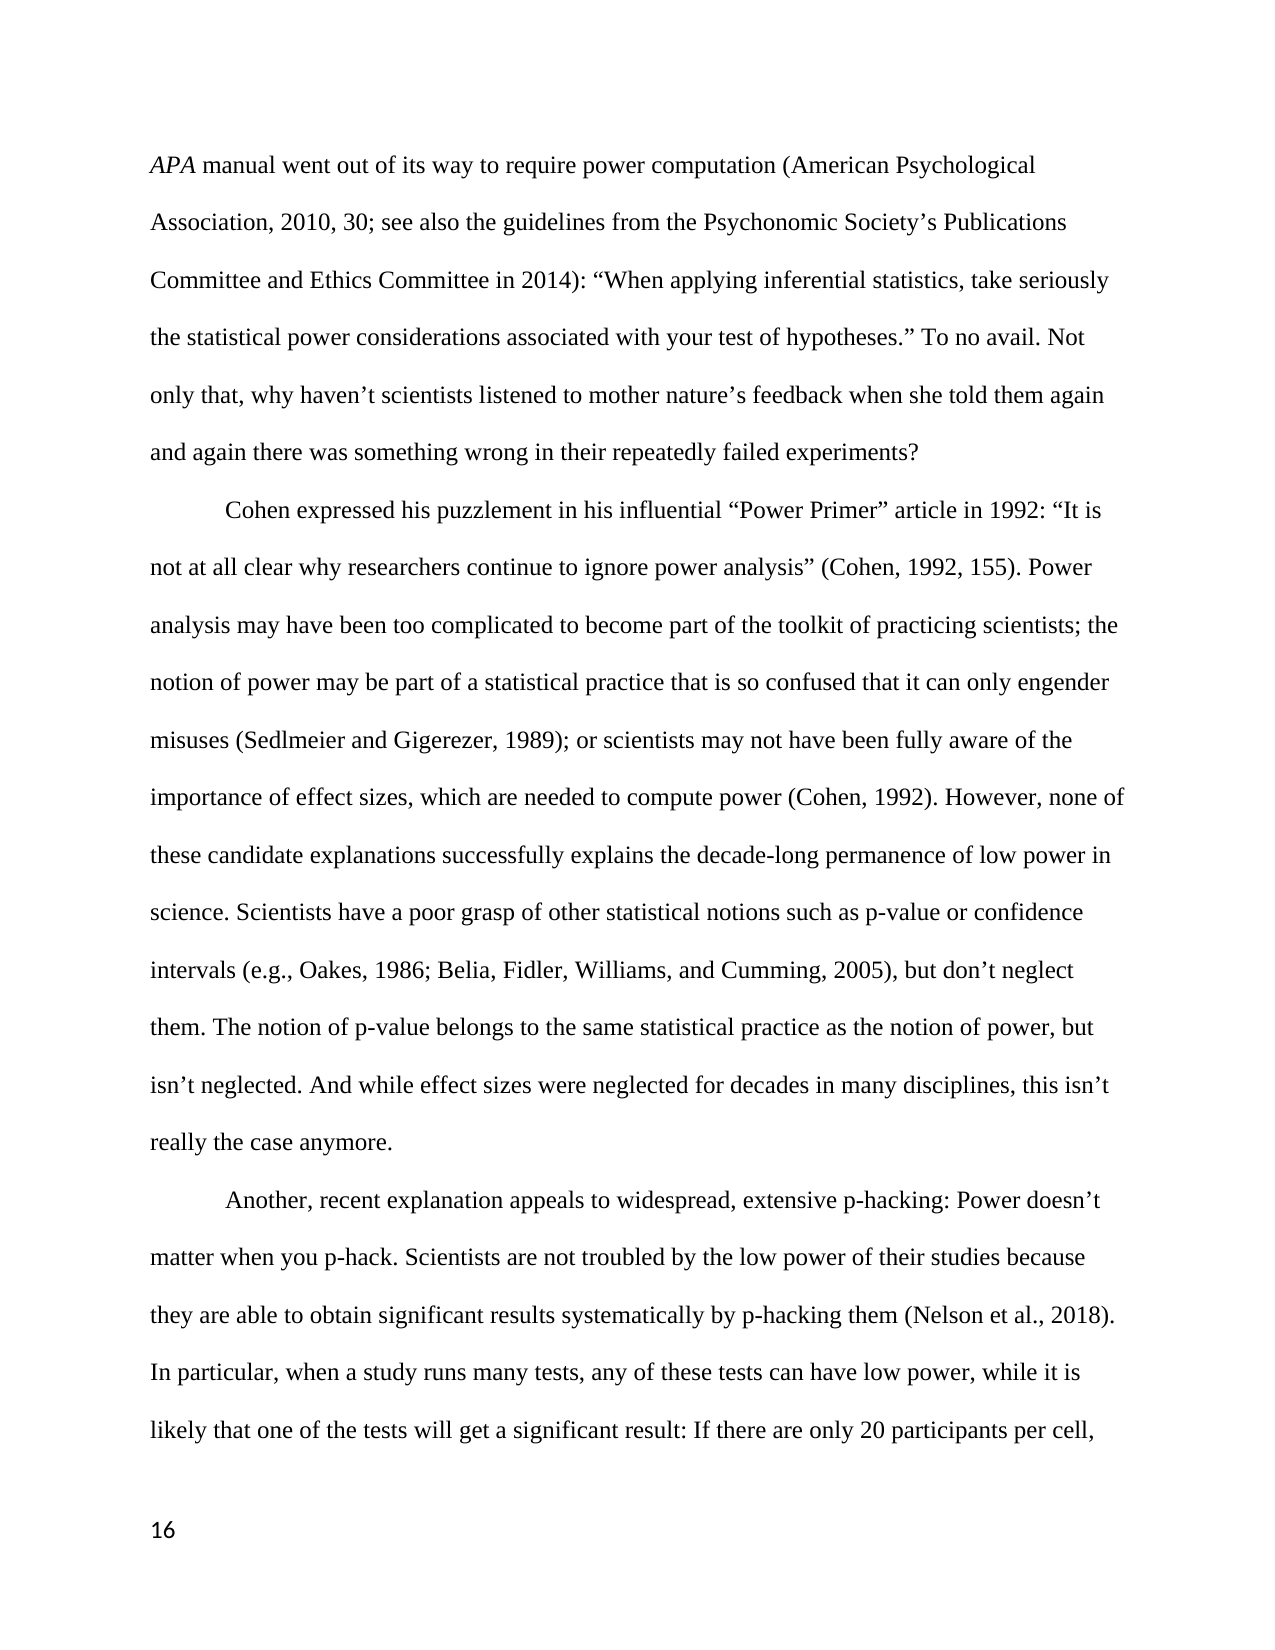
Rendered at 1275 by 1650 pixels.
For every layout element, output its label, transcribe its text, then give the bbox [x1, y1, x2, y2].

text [150, 150, 1125, 466]
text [150, 1185, 1125, 1444]
text Cohen expressed his puzzlement in his influential “Power Primer” article in 1992: “It is not at all clear why researchers continue to ignore power analysis” (Cohen, 1992, 155). Power analysis may have been too complicated to become part of the toolkit of practicing scientists; the notion of power may be part of a statistical practice that is so confused that it can only engender misuses (Sedlmeier and Gigerezer, 1989); or scientists may not have been fully aware of the importance of effect sizes, which are needed to compute power (Cohen, 1992). However, none of these candidate explanations successfully explains the decade-long permanence of low power in science. Scientists have a poor grasp of other statistical notions such as p-value or confidence intervals (e.g., Oakes, 1986; Belia, Fidler, Williams, and Cumming, 2005), but don’t neglect them. The notion of p-value belongs to the same statistical practice as the notion of power, but isn’t neglected. And while effect sizes were neglected for decades in many disciplines, this isn’t really the case anymore. [150, 495, 1125, 1156]
